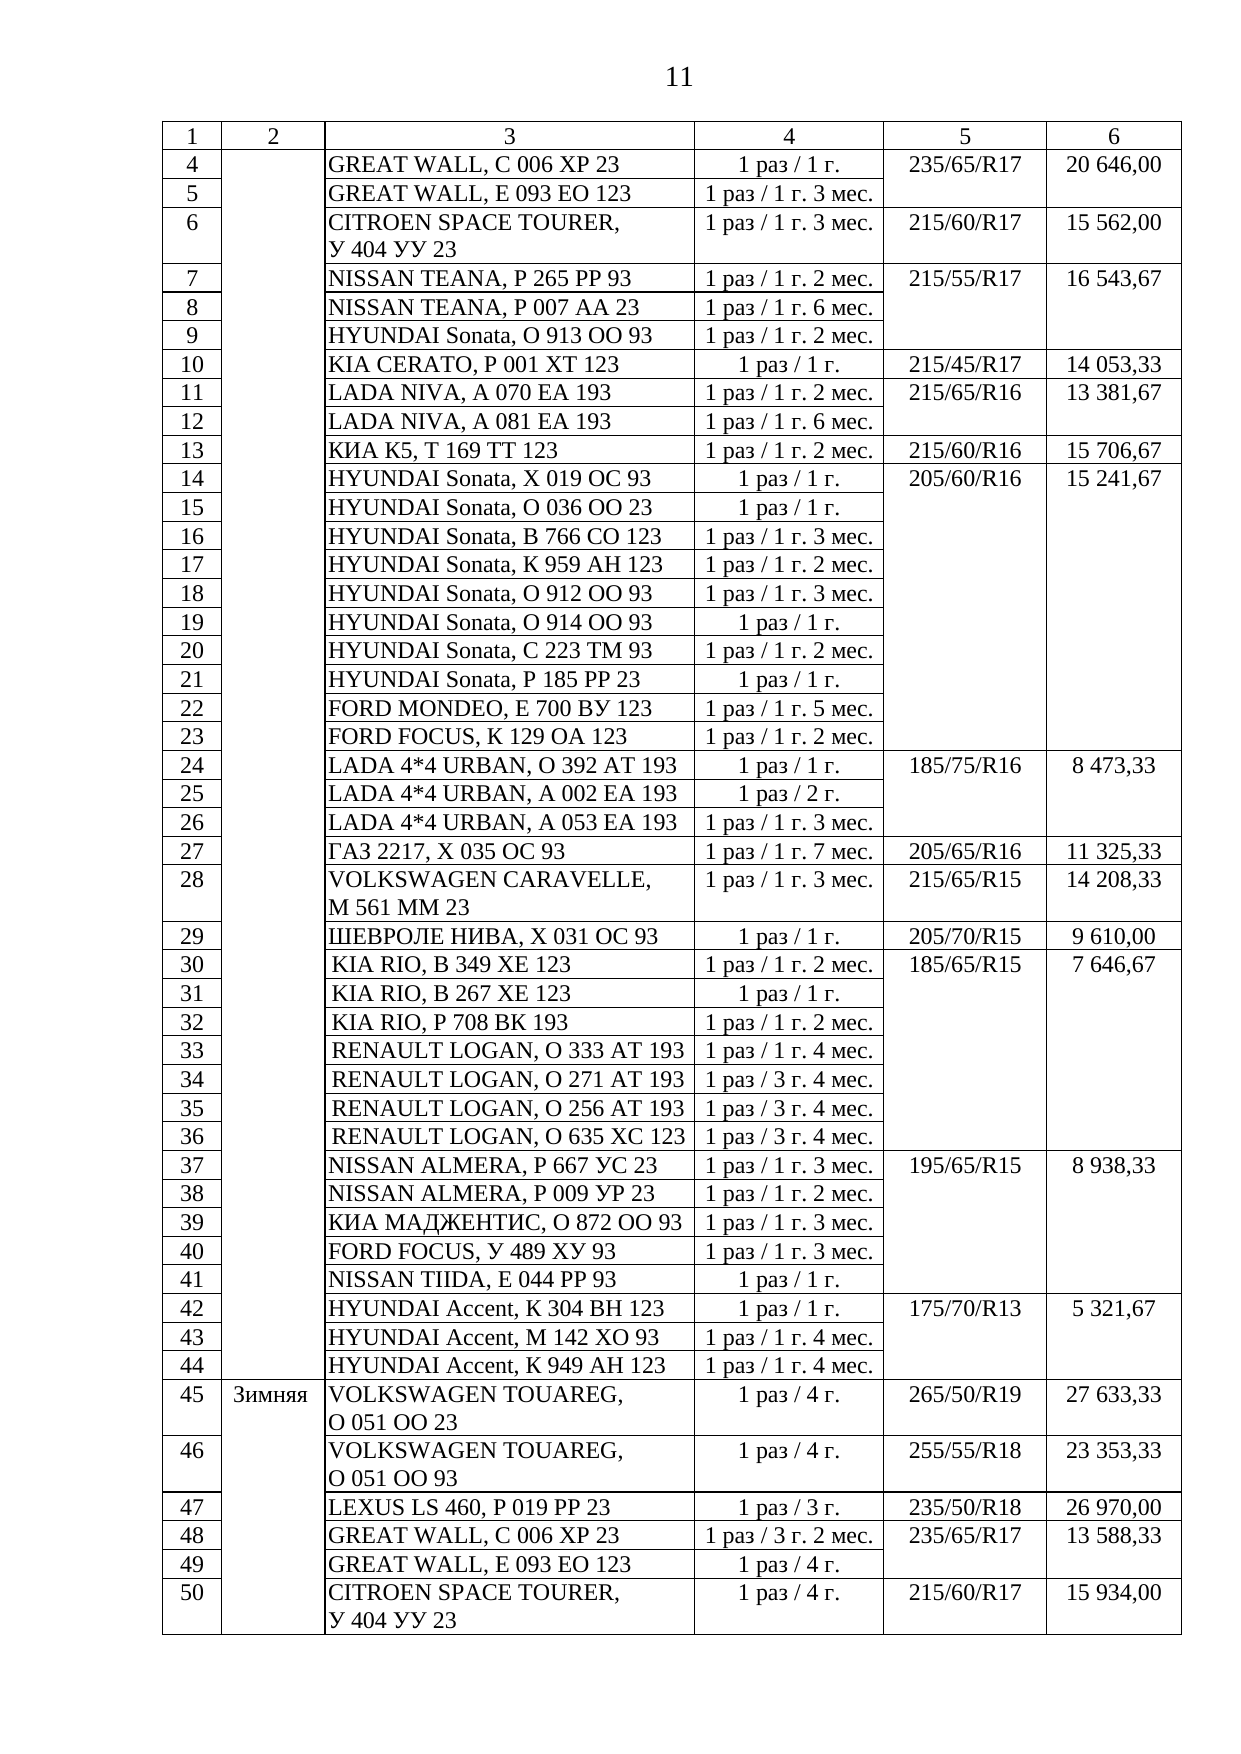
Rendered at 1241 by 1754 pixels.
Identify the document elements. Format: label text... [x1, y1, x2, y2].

table_cell 41 [163, 1265, 221, 1293]
table_cell КИА МАДЖЕНТИС, О 872 ОО 93 [326, 1208, 694, 1236]
table_cell 39 [163, 1208, 221, 1236]
table_cell 1 раз / 1 г. 3 мес. [695, 808, 883, 836]
table_cell 1 раз / 1 г. 3 мес. [695, 1151, 883, 1178]
table_header 2 [222, 122, 324, 149]
table_cell HYUNDAI Sonata, С 223 ТМ 93 [326, 636, 694, 664]
table_cell 1 раз / 1 г. 2 мес. [695, 950, 883, 978]
table_cell 50 [163, 1579, 221, 1634]
table_cell 6 [163, 208, 221, 263]
table_cell HYUNDAI Sonata, О 914 ОО 93 [326, 608, 694, 635]
table_cell 1 раз / 1 г. 3 мес. [695, 1237, 883, 1264]
table_cell 235/50/R18 [884, 1493, 1046, 1520]
table_cell HYUNDAI Accent, М 142 ХО 93 [326, 1323, 694, 1350]
table_cell HYUNDAI Sonata, О 913 ОО 93 [326, 321, 694, 349]
table_cell 16 [163, 522, 221, 549]
table_cell 44 [163, 1351, 221, 1379]
table_cell CITROEN SPACE TOURER, У 404 УУ 23 [326, 208, 694, 263]
table_cell HYUNDAI Sonata, К 959 АН 123 [326, 550, 694, 578]
table_cell 33 [163, 1036, 221, 1064]
table_cell LEXUS LS 460, Р 019 РР 23 [326, 1493, 694, 1520]
table_cell 1 раз / 1 г. [695, 493, 883, 521]
table_cell 13 [163, 436, 221, 463]
table_cell KIA RIO, Р 708 ВК 193 [326, 1008, 694, 1035]
table_cell 8 473,33 [1047, 751, 1181, 836]
table_cell 215/60/R16 [884, 436, 1046, 463]
table_cell 205/65/R16 [884, 837, 1046, 864]
table_cell 1 раз / 4 г. [695, 1579, 883, 1634]
table_cell LADA 4*4 URBAN, А 053 ЕА 193 [326, 808, 694, 836]
table_cell 1 раз / 1 г. 3 мес. [695, 579, 883, 607]
table_header 3 [326, 122, 694, 149]
table_cell 1 раз / 1 г. [695, 665, 883, 692]
table_cell 1 раз / 1 г. [695, 1294, 883, 1322]
table_cell 215/60/R17 [884, 208, 1046, 263]
table_cell 1 раз / 1 г. 2 мес. [695, 379, 883, 406]
table_cell 28 [163, 865, 221, 921]
table_cell 8 [163, 293, 221, 320]
table_cell 29 [163, 922, 221, 949]
table_cell HYUNDAI Accent, К 304 ВН 123 [326, 1294, 694, 1322]
table_cell 38 [163, 1180, 221, 1207]
table_header 6 [1047, 122, 1181, 149]
table_cell 1 раз / 3 г. 4 мес. [695, 1065, 883, 1092]
table_cell 15 562,00 [1047, 208, 1181, 263]
table_cell LADA NIVA, А 070 ЕА 193 [326, 379, 694, 406]
table_cell 1 раз / 3 г. 4 мес. [695, 1094, 883, 1121]
table_cell 1 раз / 1 г. 2 мес. [695, 1008, 883, 1035]
table_cell RENAULT LOGAN, О 635 ХС 123 [326, 1122, 694, 1150]
table_cell Зимняя [222, 1380, 324, 1634]
table_cell 1 раз / 1 г. 3 мес. [695, 179, 883, 207]
table_cell GREAT WALL, С 006 ХР 23 [326, 1521, 694, 1549]
table_cell 195/65/R15 [884, 1151, 1046, 1293]
table_cell 35 [163, 1094, 221, 1121]
table_cell 48 [163, 1521, 221, 1549]
table_cell 9 610,00 [1047, 922, 1181, 949]
table_cell 36 [163, 1122, 221, 1150]
table_cell 1 раз / 1 г. 2 мес. [695, 550, 883, 578]
table_cell 25 [163, 780, 221, 807]
table_header 1 [163, 122, 221, 149]
table_cell RENAULT LOGAN, О 271 АТ 193 [326, 1065, 694, 1092]
table_cell 1 раз / 1 г. 3 мес. [695, 865, 883, 921]
table_cell 185/65/R15 [884, 950, 1046, 1150]
table_cell 1 раз / 1 г. 7 мес. [695, 837, 883, 864]
table_cell 22 [163, 694, 221, 721]
table_cell 27 633,33 [1047, 1380, 1181, 1435]
table_cell HYUNDAI Sonata, В 766 СО 123 [326, 522, 694, 549]
table_cell LADA 4*4 URBAN, О 392 АТ 193 [326, 751, 694, 778]
table_cell NISSAN ALMERA, Р 009 УР 23 [326, 1180, 694, 1207]
table_cell 8 938,33 [1047, 1151, 1181, 1293]
table_cell 1 раз / 1 г. [695, 1265, 883, 1293]
table_cell 235/65/R17 [884, 150, 1046, 207]
table_cell 43 [163, 1323, 221, 1350]
table_cell NISSAN ALMERA, Р 667 УС 23 [326, 1151, 694, 1178]
table_cell 1 раз / 1 г. 2 мес. [695, 436, 883, 463]
table_cell 32 [163, 1008, 221, 1035]
table_cell 14 [163, 464, 221, 492]
table_cell 235/65/R17 [884, 1521, 1046, 1577]
table_cell NISSAN TEANA, Р 007 АА 23 [326, 293, 694, 320]
table_cell 7 646,67 [1047, 950, 1181, 1150]
table_cell NISSAN TIIDA, Е 044 РР 93 [326, 1265, 694, 1293]
table_cell КИА К5, Т 169 ТТ 123 [326, 436, 694, 463]
table_cell 1 раз / 1 г. 2 мес. [695, 636, 883, 664]
table_cell 15 934,00 [1047, 1579, 1181, 1634]
table_cell 1 раз / 3 г. 4 мес. [695, 1122, 883, 1150]
table_cell 1 раз / 4 г. [695, 1436, 883, 1491]
table_cell 42 [163, 1294, 221, 1322]
table_cell NISSAN TEANA, Р 265 РР 93 [326, 264, 694, 291]
table_header 4 [695, 122, 883, 149]
table_cell 14 053,33 [1047, 350, 1181, 377]
table_cell 9 [163, 321, 221, 349]
table_cell 13 381,67 [1047, 379, 1181, 435]
table_cell VOLKSWAGEN CARAVELLE, М 561 ММ 23 [326, 865, 694, 921]
table_cell 255/55/R18 [884, 1436, 1046, 1491]
table_cell HYUNDAI Sonata, Р 185 РР 23 [326, 665, 694, 692]
table_cell 265/50/R19 [884, 1380, 1046, 1435]
table_cell 30 [163, 950, 221, 978]
table_cell HYUNDAI Accent, К 949 АН 123 [326, 1351, 694, 1379]
table_cell 37 [163, 1151, 221, 1178]
table_cell 13 588,33 [1047, 1521, 1181, 1577]
table_cell KIA CERATO, Р 001 ХТ 123 [326, 350, 694, 377]
table_cell KIA RIO, В 267 ХЕ 123 [326, 979, 694, 1007]
table_cell 1 раз / 1 г. 4 мес. [695, 1351, 883, 1379]
table_cell 1 раз / 4 г. [695, 1380, 883, 1435]
table_cell 1 раз / 1 г. 2 мес. [695, 1180, 883, 1207]
table_cell 185/75/R16 [884, 751, 1046, 836]
table_cell 21 [163, 665, 221, 692]
table_cell 27 [163, 837, 221, 864]
table_cell 1 раз / 1 г. [695, 608, 883, 635]
table_cell 1 раз / 1 г. 2 мес. [695, 722, 883, 750]
table_cell 1 раз / 1 г. 2 мес. [695, 321, 883, 349]
table_cell ШЕВРОЛЕ НИВА, Х 031 ОС 93 [326, 922, 694, 949]
table_cell 47 [163, 1493, 221, 1520]
table_cell GREAT WALL, С 006 ХР 23 [326, 150, 694, 178]
table_cell CITROEN SPACE TOURER, У 404 УУ 23 [326, 1579, 694, 1634]
table_cell 1 раз / 1 г. [695, 979, 883, 1007]
table_cell 5 321,67 [1047, 1294, 1181, 1379]
table_cell RENAULT LOGAN, О 256 АТ 193 [326, 1094, 694, 1121]
table_cell 14 208,33 [1047, 865, 1181, 921]
table_cell 31 [163, 979, 221, 1007]
table_cell 1 раз / 1 г. 3 мес. [695, 522, 883, 549]
table_cell 1 раз / 4 г. [695, 1550, 883, 1577]
table_cell 1 раз / 1 г. 6 мес. [695, 293, 883, 320]
table_cell 49 [163, 1550, 221, 1577]
table_cell 1 раз / 1 г. [695, 751, 883, 778]
table_cell 215/60/R17 [884, 1579, 1046, 1634]
table_cell 1 раз / 1 г. 4 мес. [695, 1036, 883, 1064]
table_cell HYUNDAI Sonata, О 912 ОО 93 [326, 579, 694, 607]
table_cell 26 [163, 808, 221, 836]
table_cell 11 [163, 379, 221, 406]
table_cell 1 раз / 1 г. 3 мес. [695, 208, 883, 263]
table_cell 16 543,67 [1047, 264, 1181, 349]
table_cell 4 [163, 150, 221, 178]
table_cell HYUNDAI Sonata, Х 019 ОС 93 [326, 464, 694, 492]
table_cell 1 раз / 1 г. 6 мес. [695, 407, 883, 435]
table_cell 18 [163, 579, 221, 607]
table_cell 1 раз / 1 г. 2 мес. [695, 264, 883, 291]
table_cell 17 [163, 550, 221, 578]
table_cell 1 раз / 1 г. 4 мес. [695, 1323, 883, 1350]
table_cell 15 241,67 [1047, 464, 1181, 750]
table_cell LADA 4*4 URBAN, А 002 ЕА 193 [326, 780, 694, 807]
table_cell 215/65/R15 [884, 865, 1046, 921]
table_cell 15 [163, 493, 221, 521]
table_cell 46 [163, 1436, 221, 1491]
table_cell RENAULT LOGAN, О 333 АТ 193 [326, 1036, 694, 1064]
table_cell FORD FOCUS, У 489 ХУ 93 [326, 1237, 694, 1264]
table_cell 1 раз / 1 г. 5 мес. [695, 694, 883, 721]
table_cell 5 [163, 179, 221, 207]
table_cell 205/60/R16 [884, 464, 1046, 750]
table_cell 1 раз / 1 г. [695, 350, 883, 377]
table_cell 10 [163, 350, 221, 377]
table_cell HYUNDAI Sonata, О 036 ОО 23 [326, 493, 694, 521]
table_cell 1 раз / 1 г. [695, 464, 883, 492]
table_cell 215/65/R16 [884, 379, 1046, 435]
table_cell 215/55/R17 [884, 264, 1046, 349]
table_cell FORD FOCUS, К 129 ОА 123 [326, 722, 694, 750]
table_cell 1 раз / 1 г. 3 мес. [695, 1208, 883, 1236]
table_header 5 [884, 122, 1046, 149]
table_cell 20 646,00 [1047, 150, 1181, 207]
table_cell 1 раз / 3 г. 2 мес. [695, 1521, 883, 1549]
table_cell 1 раз / 3 г. [695, 1493, 883, 1520]
table_cell 23 353,33 [1047, 1436, 1181, 1491]
table_cell KIA RIO, В 349 ХЕ 123 [326, 950, 694, 978]
table_cell 34 [163, 1065, 221, 1092]
table_cell 1 раз / 2 г. [695, 780, 883, 807]
table_cell 45 [163, 1380, 221, 1435]
table_cell 24 [163, 751, 221, 778]
table_cell 7 [163, 264, 221, 291]
table_cell ГАЗ 2217, Х 035 ОС 93 [326, 837, 694, 864]
table_cell GREAT WALL, Е 093 ЕО 123 [326, 1550, 694, 1577]
table_cell 215/45/R17 [884, 350, 1046, 377]
table_cell 26 970,00 [1047, 1493, 1181, 1520]
table_cell 20 [163, 636, 221, 664]
table_cell VOLKSWAGEN TOUAREG, О 051 ОО 93 [326, 1436, 694, 1491]
table_cell 15 706,67 [1047, 436, 1181, 463]
table_cell 12 [163, 407, 221, 435]
table_cell 11 325,33 [1047, 837, 1181, 864]
table_cell 40 [163, 1237, 221, 1264]
table_cell FORD MONDEO, Е 700 ВУ 123 [326, 694, 694, 721]
table_cell GREAT WALL, Е 093 ЕО 123 [326, 179, 694, 207]
table_cell 1 раз / 1 г. [695, 922, 883, 949]
table_cell VOLKSWAGEN TOUAREG, О 051 ОО 23 [326, 1380, 694, 1435]
table_cell 23 [163, 722, 221, 750]
table_cell 1 раз / 1 г. [695, 150, 883, 178]
table_cell 19 [163, 608, 221, 635]
table_cell LADA NIVA, А 081 ЕА 193 [326, 407, 694, 435]
table_cell 205/70/R15 [884, 922, 1046, 949]
table_cell 175/70/R13 [884, 1294, 1046, 1379]
